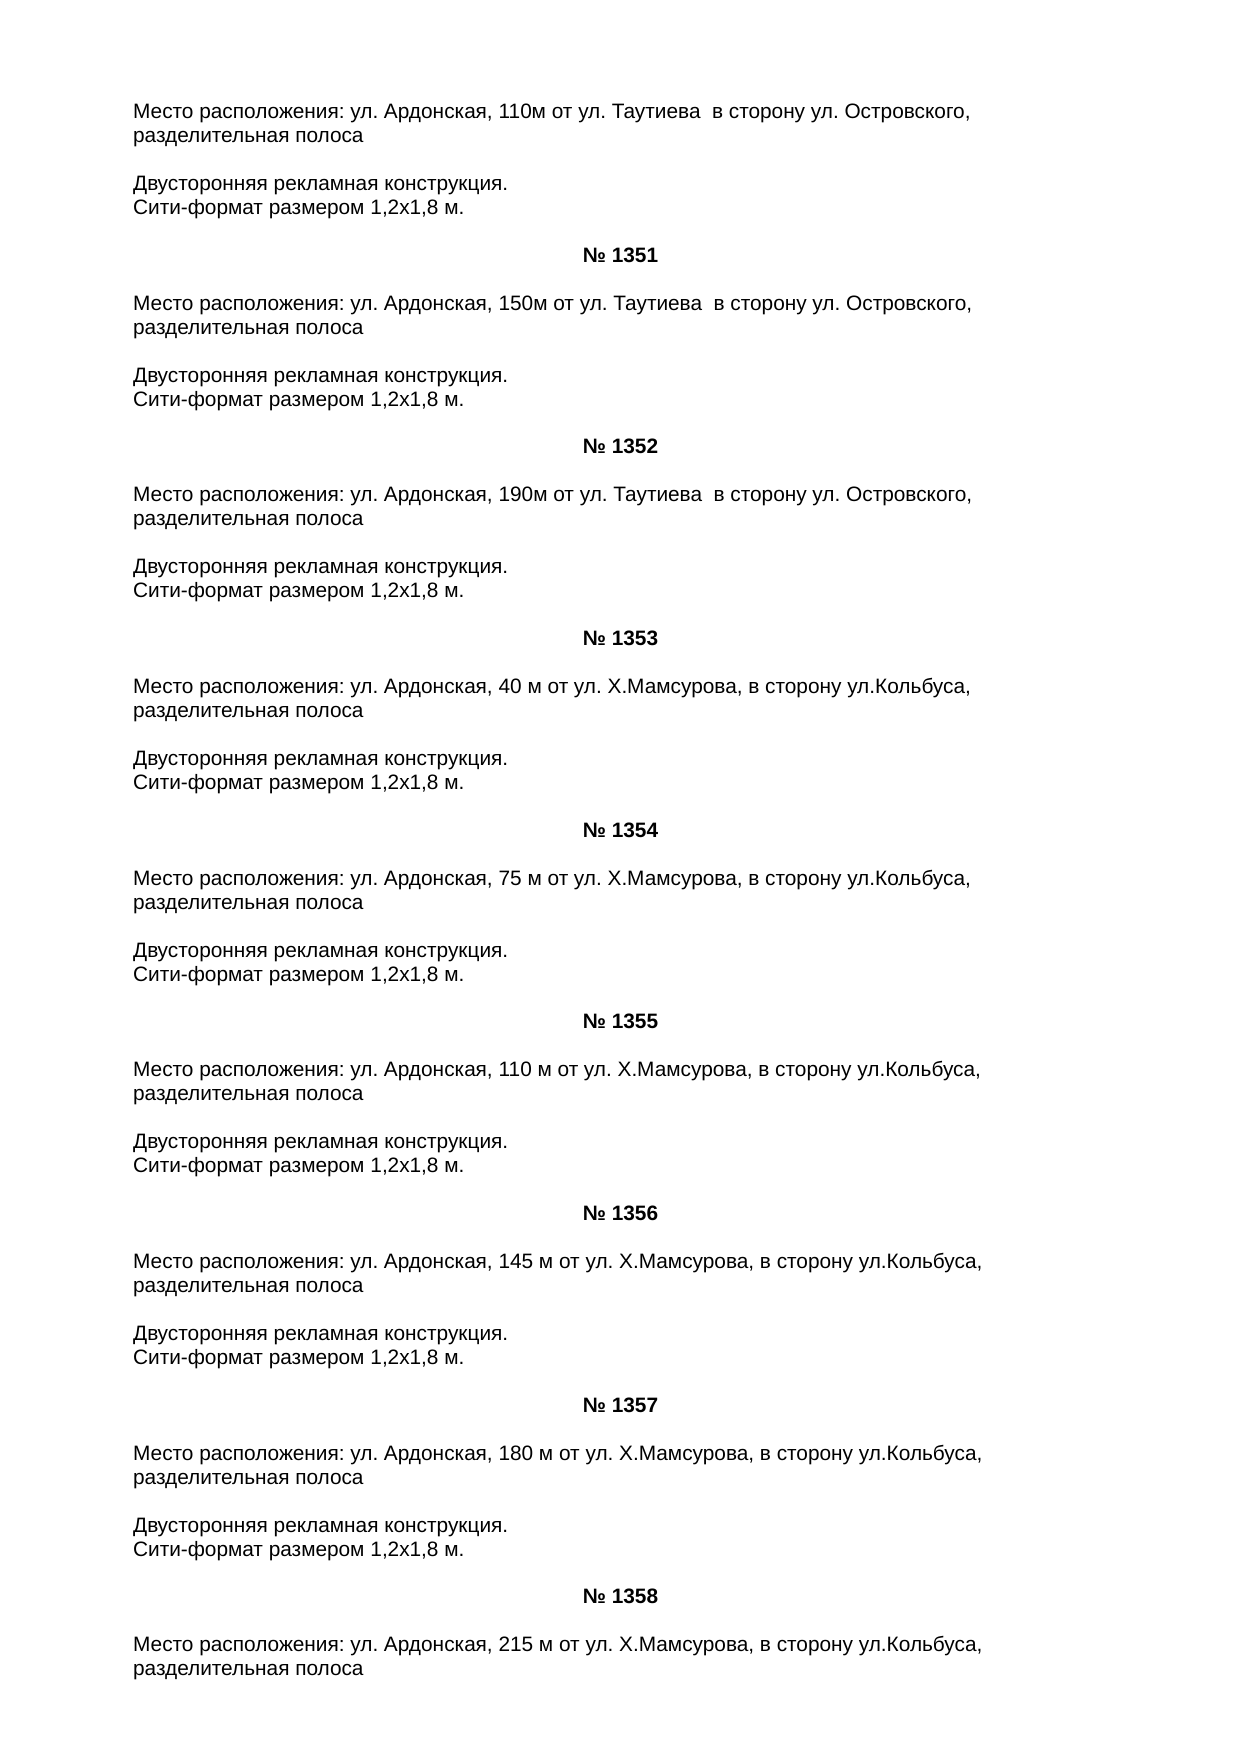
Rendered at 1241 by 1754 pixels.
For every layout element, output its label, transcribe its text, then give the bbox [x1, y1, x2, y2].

text Двусторонняя рекламная конструкция. [133, 937, 1107, 961]
text № 1356 [133, 1201, 1107, 1225]
text Двусторонняя рекламная конструкция. [133, 746, 1107, 770]
text Двусторонняя рекламная конструкция. [133, 1321, 1107, 1345]
text Место расположения: ул. Ардонская, от ул. Х.Мамсурова, в сторону ул.Кольбуса, разделительная полоса [133, 674, 1107, 722]
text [133, 1441, 1107, 1488]
text Сити-формат размером 1,2х1,8 м. [133, 770, 1107, 794]
text Место расположения: ул. Ардонская, 150м от ул. Таутиева в сторону ул. Островского, разделительная полоса [133, 291, 1107, 338]
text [133, 1632, 1107, 1680]
text Двусторонняя рекламная конструкция. [133, 1512, 1107, 1536]
text № 1354 [133, 818, 1107, 842]
text № 1357 [133, 1393, 1107, 1417]
text Сити-формат размером 1,2х1,8 м. [133, 578, 1107, 602]
text Сити-формат размером 1,2х1,8 м. [133, 1536, 1107, 1560]
text Место расположения: ул. Ардонская, 190м от ул. Таутиева в сторону ул. Островского, разделительная полоса [133, 482, 1107, 530]
text Место расположения: ул. Ардонская, от ул. Х.Мамсурова, в сторону ул.Кольбуса, разделительная полоса [133, 866, 1107, 913]
text Место расположения: ул. Ардонская, от ул. Х.Мамсурова, в сторону ул.Кольбуса, разделительная полоса [133, 1057, 1107, 1105]
text Двусторонняя рекламная конструкция. [133, 1129, 1107, 1153]
text Двусторонняя рекламная конструкция. [133, 171, 1107, 195]
text Двусторонняя рекламная конструкция. [133, 362, 1107, 386]
text Место расположения: ул. Ардонская, 110м от ул. Таутиева в сторону ул. Островского, разделительная полоса [133, 99, 1107, 147]
text Сити-формат размером 1,2х1,8 м. [133, 1345, 1107, 1369]
text № 1353 [133, 626, 1107, 650]
text Сити-формат размером 1,2х1,8 м. [133, 195, 1107, 219]
text Двусторонняя рекламная конструкция. [133, 554, 1107, 578]
text Сити-формат размером 1,2х1,8 м. [133, 1153, 1107, 1177]
text Место расположения: ул. Ардонская, от ул. Х.Мамсурова, в сторону ул.Кольбуса, разделительная полоса [133, 1249, 1107, 1297]
text № 1352 [133, 434, 1107, 458]
text № 1351 [133, 243, 1107, 267]
text № 1355 [133, 1009, 1107, 1033]
text Сити-формат размером 1,2х1,8 м. [133, 386, 1107, 410]
text Сити-формат размером 1,2х1,8 м. [133, 961, 1107, 985]
text № 1358 [133, 1584, 1107, 1608]
